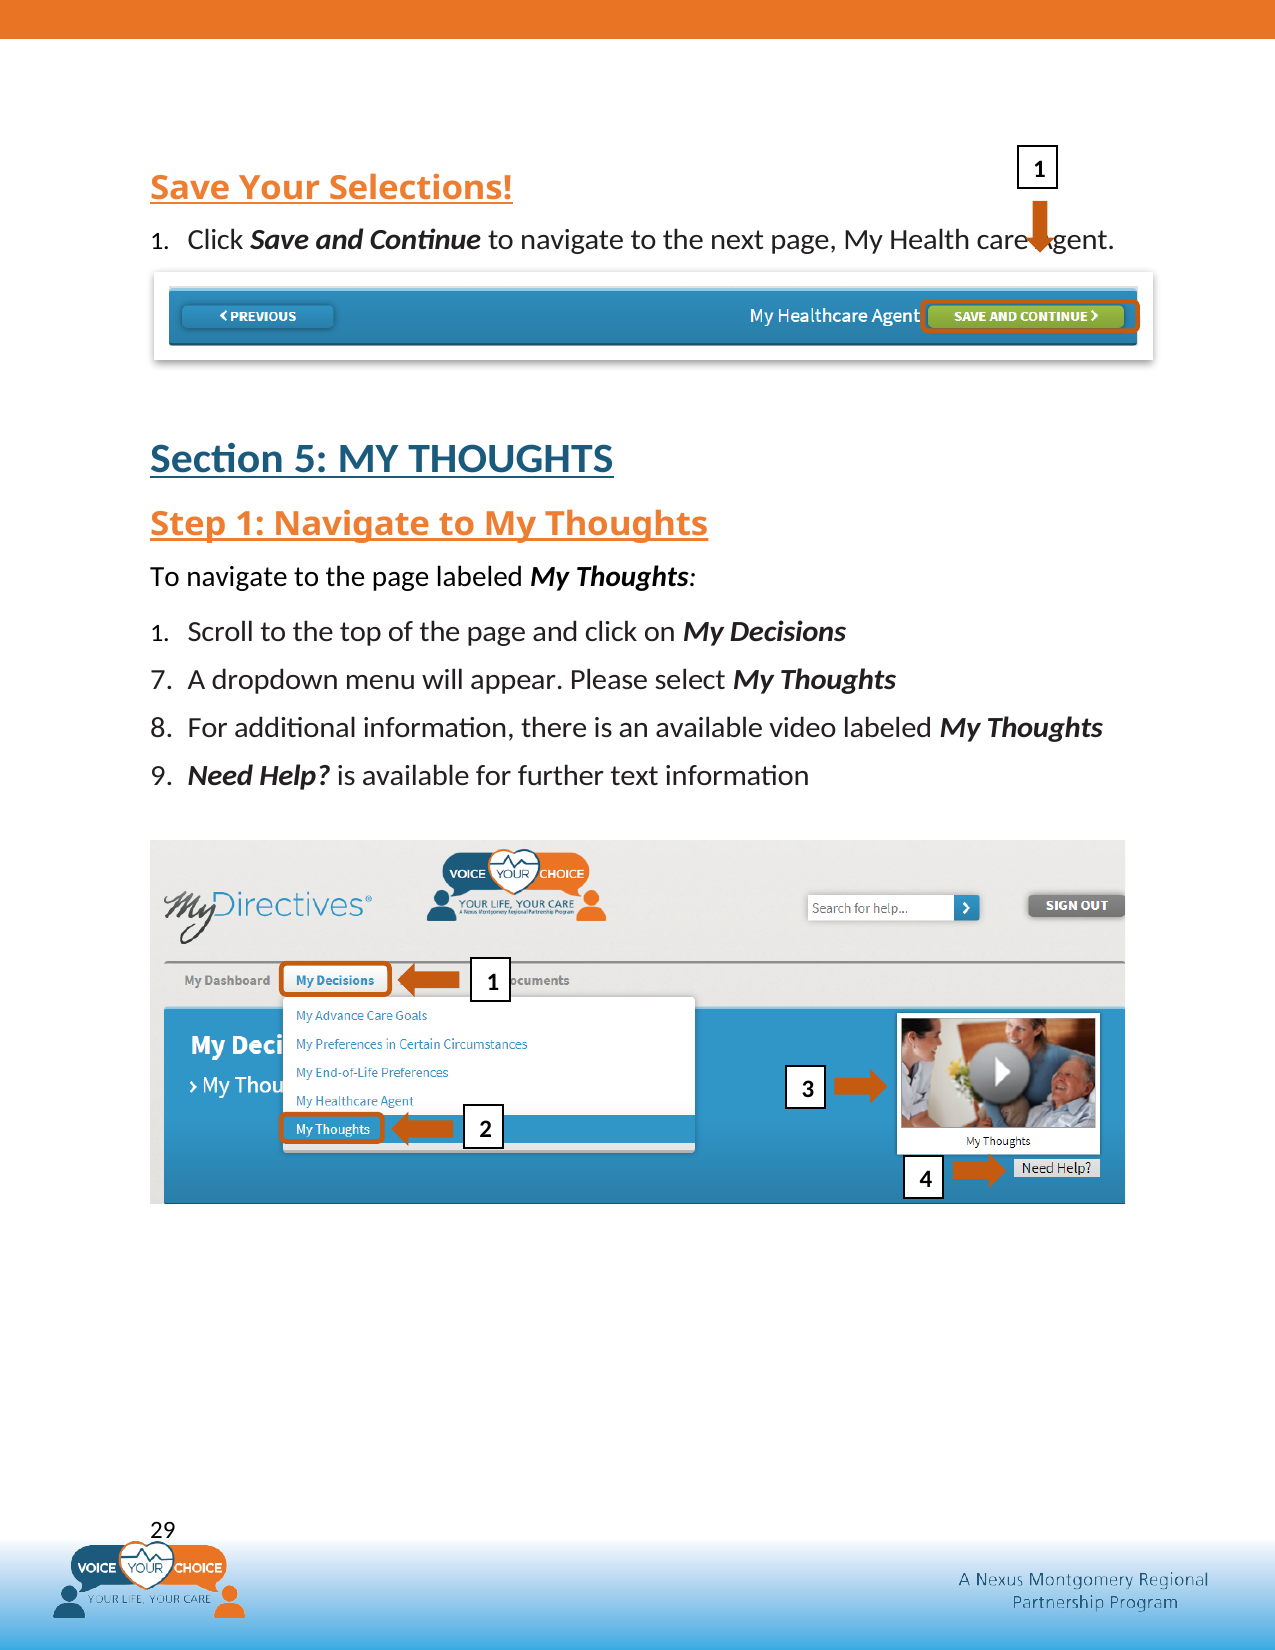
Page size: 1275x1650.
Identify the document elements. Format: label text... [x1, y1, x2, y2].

list For additional information, there is an available video labeled My Thoughts [150, 709, 1125, 745]
text Save Your Selections! [150, 163, 1125, 209]
picture [150, 840, 1125, 1204]
list Need Help? is available for further text information [150, 757, 1125, 793]
text Section 5: MY THOUGHTS [150, 432, 1125, 483]
text To navigate to the page labeled My Thoughts: [150, 558, 1125, 593]
picture [0, 1538, 1275, 1650]
list Click Save and Continue to navigate to the next page, My Health care Agent. [150, 221, 1125, 257]
picture [169, 286, 1138, 346]
picture [926, 304, 1135, 328]
text Step 1: Navigate to My Thoughts [150, 500, 1125, 545]
list Scroll to the top of the page and click on My Decisions [150, 613, 1125, 648]
list A dropdown menu will appear. Please select My Thoughts [150, 661, 1125, 697]
